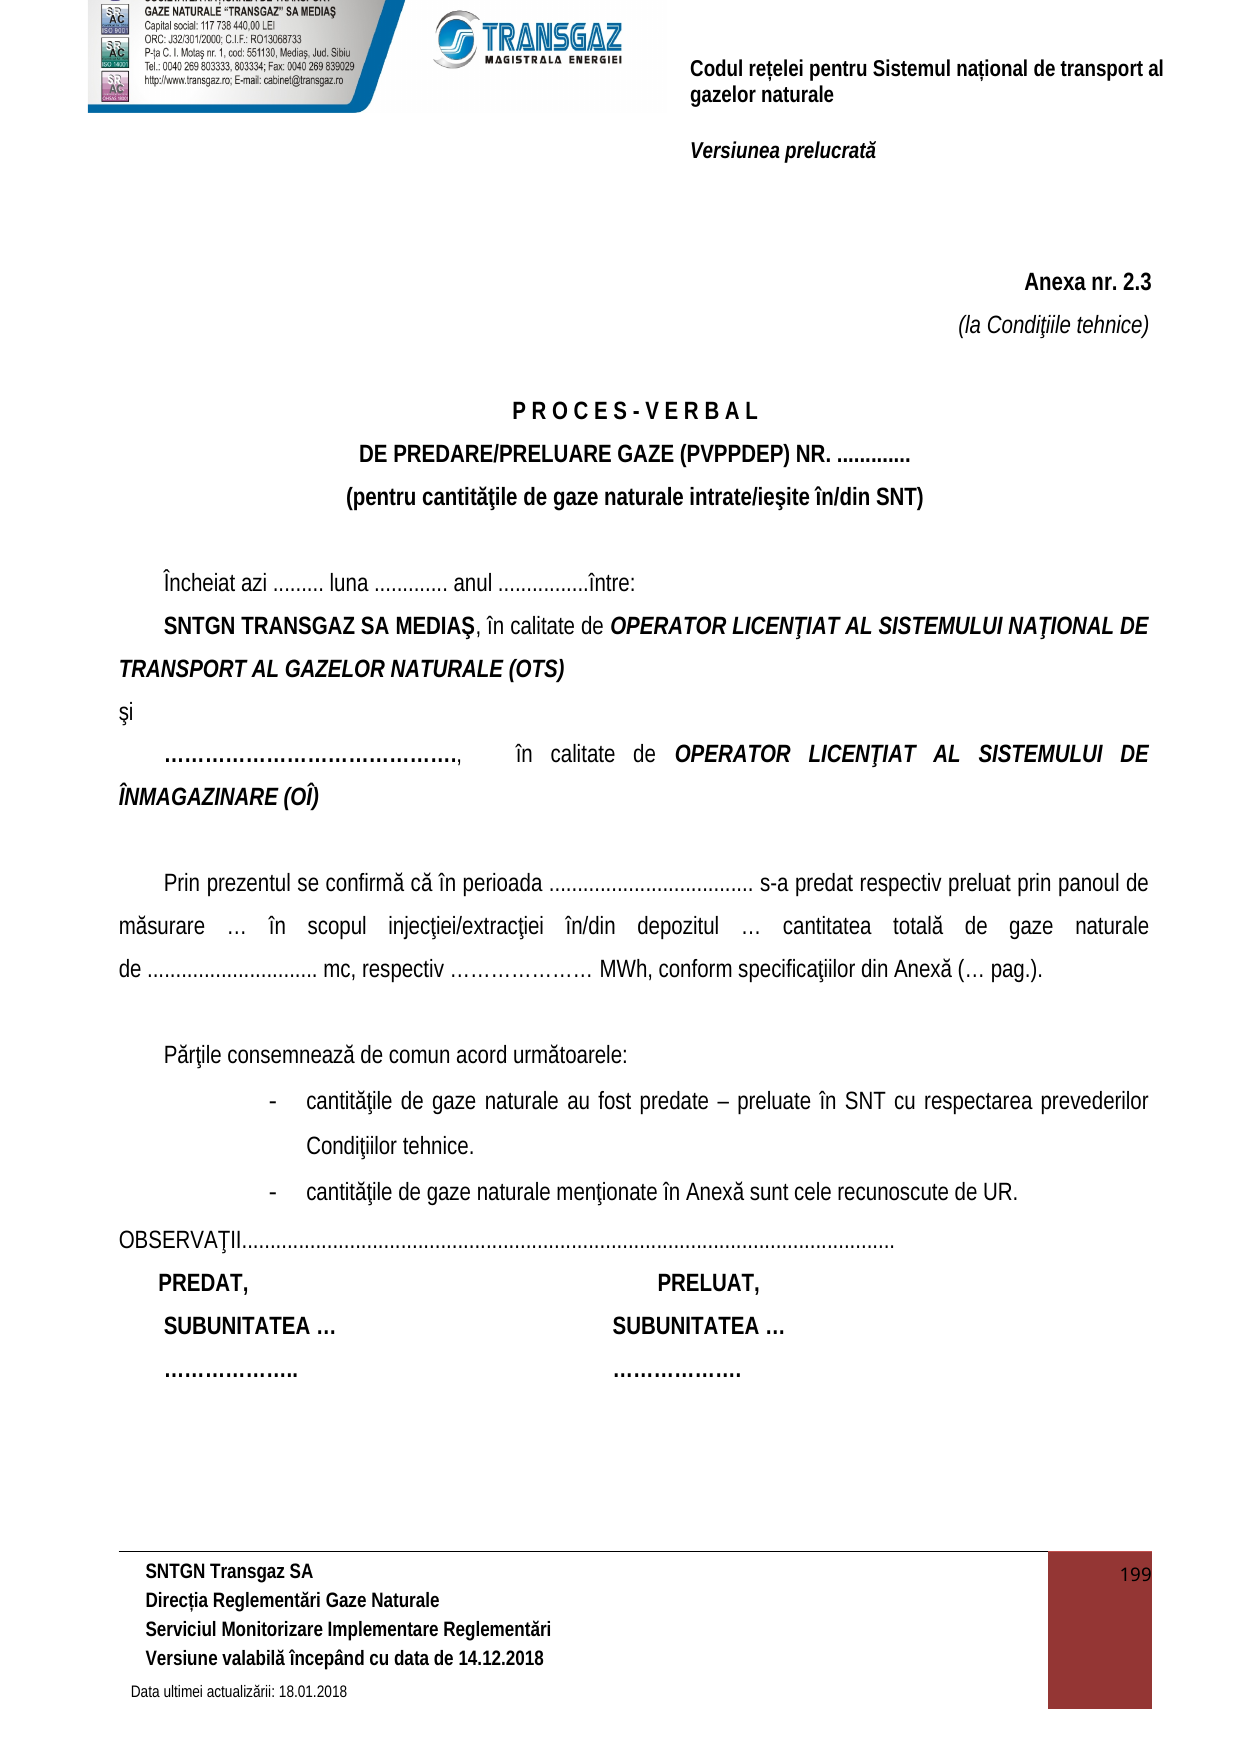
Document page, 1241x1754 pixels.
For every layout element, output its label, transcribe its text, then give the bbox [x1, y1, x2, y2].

list cantităţile de gaze naturale menţionate în Anexă sunt cele recunoscute de UR. [268, 1174, 1152, 1208]
list cantităţile de gaze naturale au fost predate – preluate în SNT cu respectarea prevederilor Condiţiilor tehnice. [268, 1083, 1152, 1160]
subtitle P R O C E S - V E R B A L [118, 396, 1152, 425]
text SNTGN TRANSGAZ SA MEDIAŞ, în calitate de OPERATOR LICENŢIAT AL SISTEMULUI NAŢIONAL DE TRANSPORT AL GAZELOR NATURALE (OTS) [118, 611, 1152, 682]
text PREDAT, PRELUAT, [118, 1268, 1152, 1297]
subtitle Anexa nr. 2.3 [118, 267, 1152, 296]
subtitle DE PREDARE/PRELUARE GAZE (PVPPDEP) NR. ............. [118, 439, 1152, 468]
text Prin prezentul se confirmă că în perioada .................................... s-a predat respectiv preluat prin panoul de măsurare … în scopul injecţiei/extracţiei în/din depozitul … cantitatea totală de gaze naturale de .............................. mc, respectiv ………………… MWh, conform specificaţiilor din Anexă (… pag.). [118, 868, 1152, 983]
subtitle (pentru cantităţile de gaze naturale intrate/ieşite în/din SNT) [118, 482, 1152, 511]
text şi [118, 697, 1152, 725]
text Părţile consemnează de comun acord următoarele: [118, 1040, 1152, 1068]
text OBSERVAŢII................................................................................................................... [118, 1225, 1152, 1254]
text SUBUNITATEA … SUBUNITATEA … [118, 1311, 1152, 1339]
text ……………………………………., în calitate de OPERATOR LICENŢIAT AL SISTEMULUI DE ÎNMAGAZINARE (OÎ) [118, 739, 1152, 811]
text ……………….. ………………. [118, 1354, 1152, 1382]
picture [87, 0, 668, 113]
text (la Condiţiile tehnice) [118, 310, 1152, 339]
text Încheiat azi ......... luna ............. anul ................între: [118, 568, 1152, 596]
